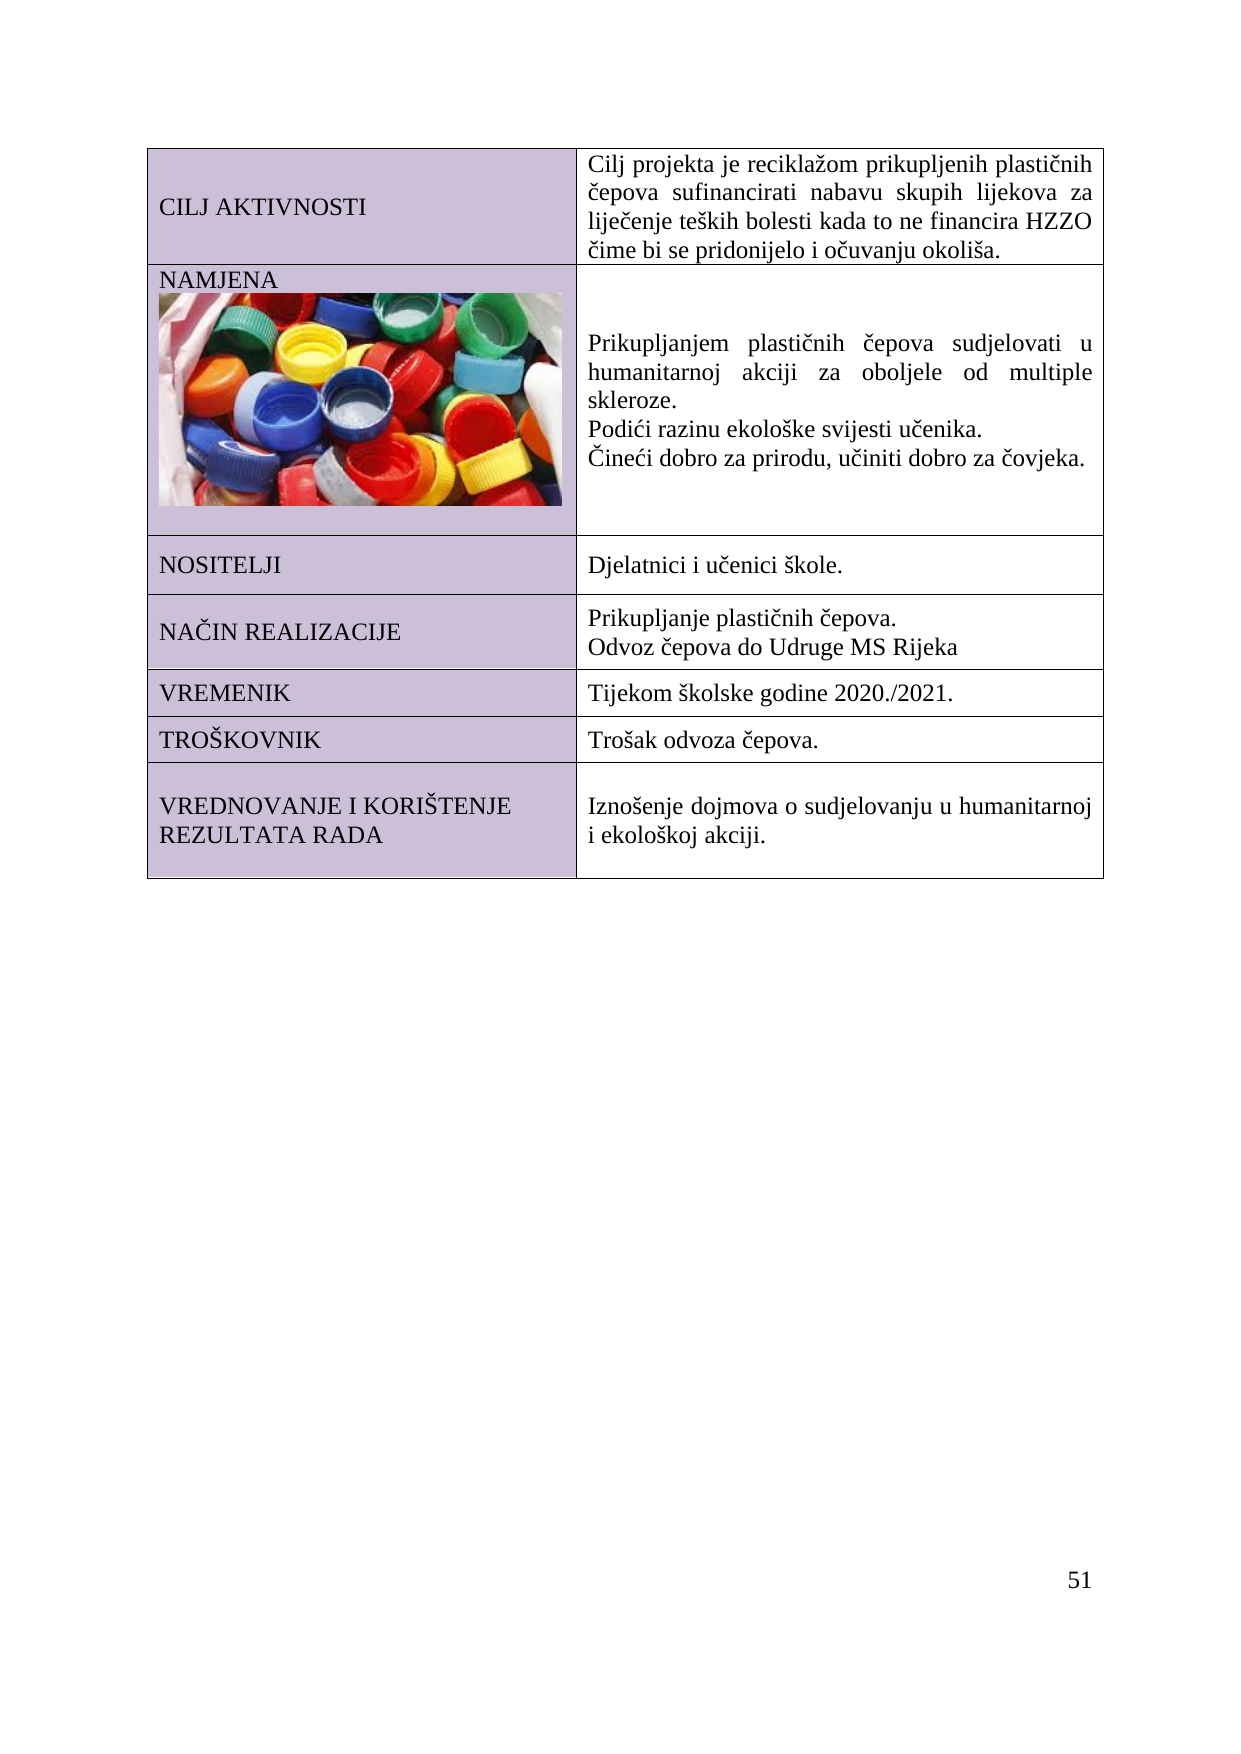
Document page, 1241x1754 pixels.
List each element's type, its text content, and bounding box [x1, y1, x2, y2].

table_cell NOSITELJI [148, 536, 576, 594]
table_cell Cilj projekta je reciklažom prikupljenih plastičnih čepova sufinancirati nabavu skupih lijekova za liječenje teških bolesti kada to ne financira HZZO čime bi se pridonijelo i očuvanju okoliša. [577, 149, 1103, 264]
table_cell Trošak odvoza čepova. [577, 717, 1103, 762]
table_cell TROŠKOVNIK [148, 717, 576, 762]
table_cell CILJ AKTIVNOSTI [148, 149, 576, 264]
table_cell VREMENIK [148, 670, 576, 716]
table_cell Iznošenje dojmova o sudjelovanju u humanitarnoj i ekološkoj akciji. [577, 763, 1103, 877]
table_cell NAMJENA [148, 265, 576, 535]
table_cell NAČIN REALIZACIJE [148, 595, 576, 668]
table_cell Tijekom školske godine 2020./2021. [577, 670, 1103, 716]
table_cell Prikupljanjem plastičnih čepova sudjelovati u humanitarnoj akciji za oboljele od multiple skleroze. Podići razinu ekološke svijesti učenika. Čineći dobro za prirodu, učiniti dobro za čovjeka. [577, 265, 1103, 535]
table_cell Djelatnici i učenici škole. [577, 536, 1103, 594]
picture [158, 293, 562, 506]
table_cell Prikupljanje plastičnih čepova. Odvoz čepova do Udruge MS Rijeka [577, 595, 1103, 668]
table_cell VREDNOVANJE I KORIŠTENJE REZULTATA RADA [148, 763, 576, 877]
